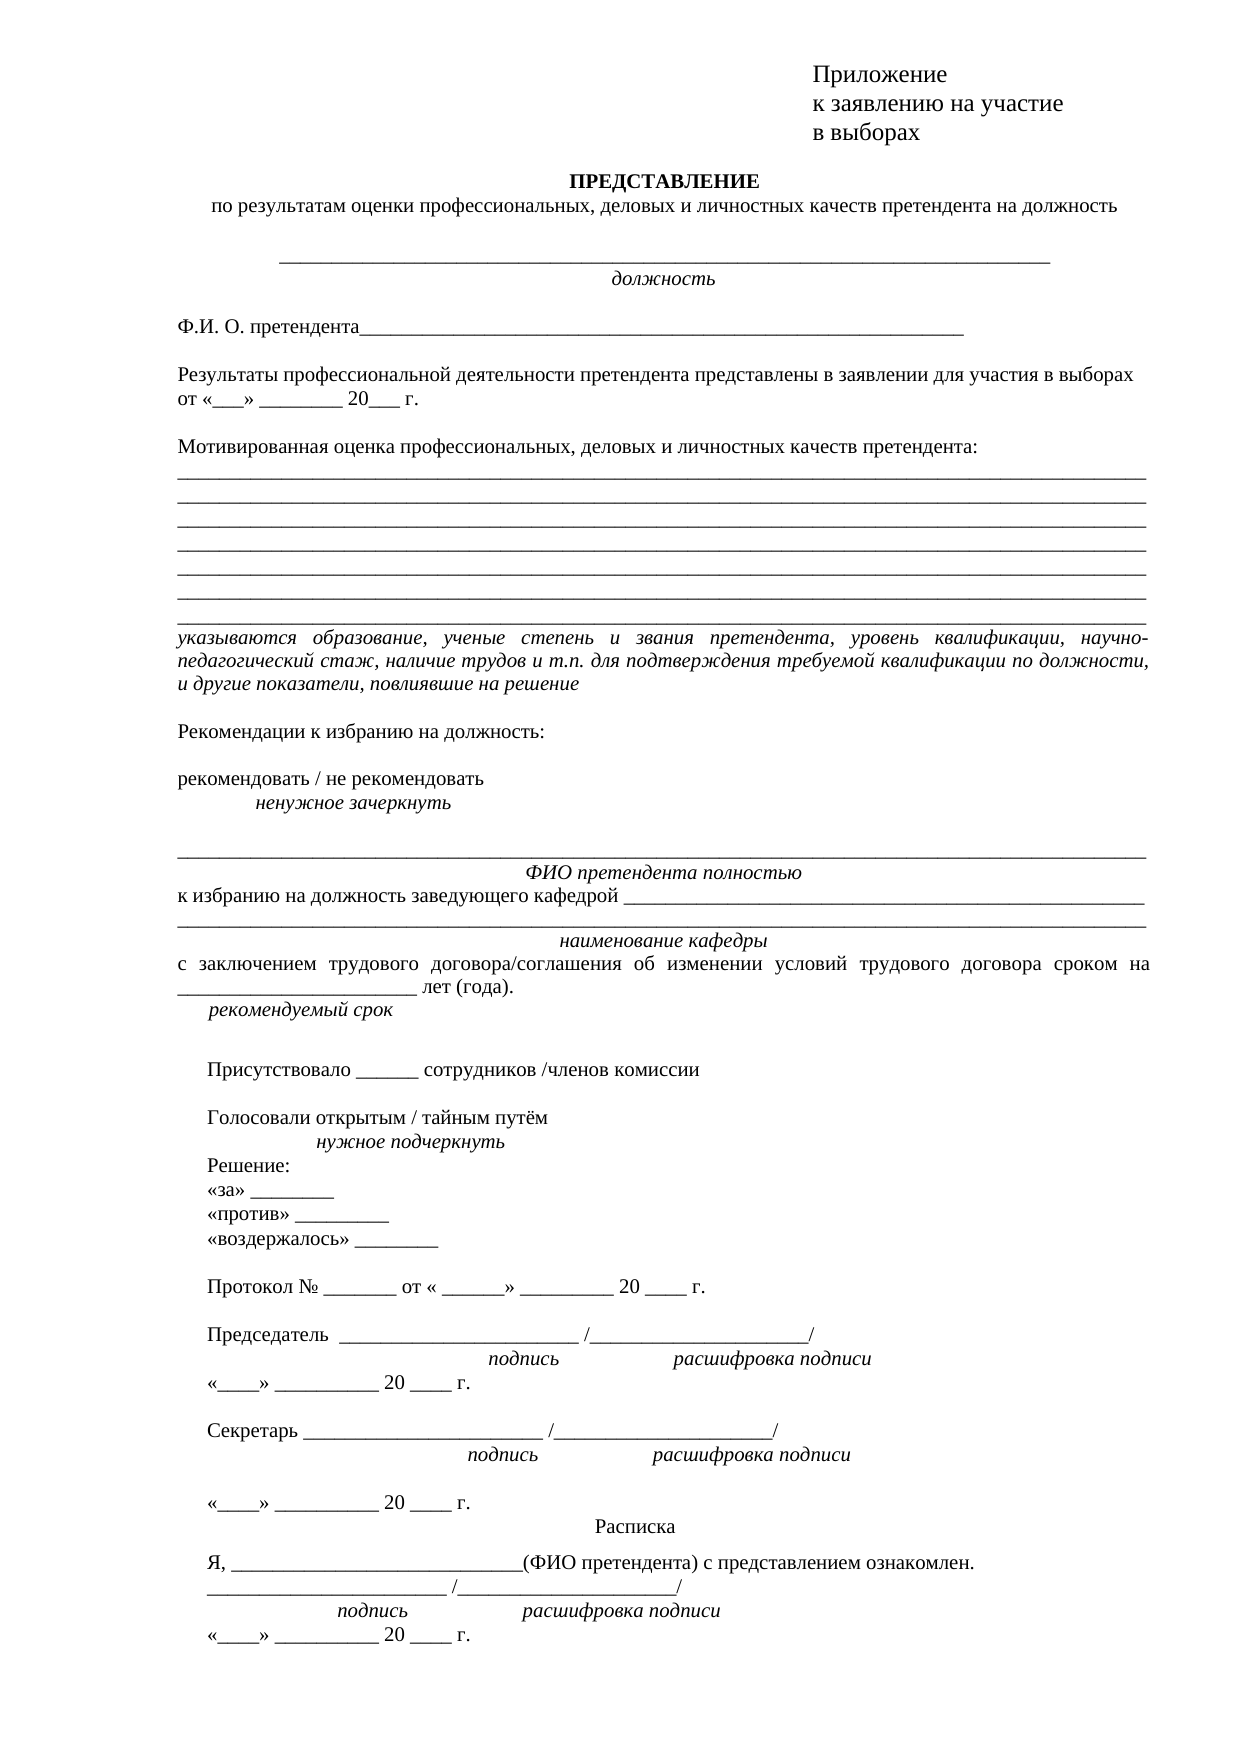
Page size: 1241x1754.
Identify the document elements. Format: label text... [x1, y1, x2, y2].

text _____________________________________________________________________________________________ [177, 907, 1152, 929]
text «____» __________ 20 ____ г. [207, 1622, 1063, 1646]
text подпись расшифровка подписи [207, 1598, 1063, 1622]
text Председатель _______________________ /_____________________/ [207, 1322, 1063, 1346]
text «____» __________ 20 ____ г. [207, 1490, 1063, 1514]
text рекомендовать / не рекомендовать [177, 767, 1152, 790]
text в выборах [177, 117, 1152, 145]
text Мотивированная оценка профессиональных, деловых и личностных качеств претендента: [177, 434, 1152, 458]
text _____________________________________________________________________________________________ [177, 578, 1152, 602]
text по результатам оценки профессиональных, деловых и личностных качеств претендента на должность [177, 193, 1152, 217]
text ПРЕДСТАВЛЕНИЕ [177, 169, 1152, 193]
text рекомендуемый срок [177, 998, 1152, 1021]
text Рекомендации к избранию на должность: [177, 719, 1152, 743]
text к избранию на должность заведующего кафедрой __________________________________________________ [177, 884, 1152, 907]
text с заключением трудового договора/соглашения об изменении условий трудового договора сроком на _______________________ лет (года). [177, 952, 1152, 998]
text Протокол № _______ от « ______» _________ 20 ____ г. [207, 1273, 1063, 1298]
text нужное подчеркнуть [207, 1129, 1063, 1153]
text _____________________________________________________________________________________________ [177, 506, 1152, 530]
text наименование кафедры [177, 929, 1152, 952]
text Решение: [207, 1153, 1063, 1177]
text «____» __________ 20 ____ г. [207, 1370, 1063, 1394]
text Я, ____________________________(ФИО претендента) с представлением ознакомлен. [207, 1550, 1063, 1574]
text _____________________________________________________________________________________________ [177, 530, 1152, 554]
text Ф.И. О. претендента__________________________________________________________ [177, 314, 1152, 338]
text ФИО претендента полностью [177, 861, 1152, 884]
text должность [177, 266, 1152, 290]
text Приложение [177, 59, 1152, 88]
text ненужное зачеркнуть [177, 790, 1152, 814]
text Расписка [207, 1514, 1063, 1538]
text «за» ________ [207, 1177, 1063, 1201]
text «воздержалось» ________ [207, 1225, 1063, 1249]
text _____________________________________________________________________________________________ [177, 458, 1152, 482]
text «против» _________ [207, 1201, 1063, 1225]
text указываются образование, ученые степень и звания претендента, уровень квалификации, научно-педагогический стаж, наличие трудов и т.п. для подтверждения требуемой квалификации по должности, и другие показатели, повлиявшие на решение [177, 627, 1152, 695]
text _______________________ /_____________________/ [207, 1574, 1063, 1598]
text подпись расшифровка подписи [207, 1442, 1063, 1466]
text _____________________________________________________________________________________________ [177, 554, 1152, 578]
text Присутствовало ______ сотрудников /членов комиссии [207, 1057, 1152, 1081]
text Секретарь _______________________ /_____________________/ [207, 1418, 1063, 1442]
text __________________________________________________________________________ [177, 242, 1152, 266]
text подпись расшифровка подписи [207, 1346, 1063, 1370]
text Голосовали открытым / тайным путём [207, 1105, 1063, 1129]
text к заявлению на участие [177, 88, 1152, 117]
text _____________________________________________________________________________________________ [177, 482, 1152, 506]
text _____________________________________________________________________________________________ [177, 838, 1152, 861]
text _____________________________________________________________________________________________ [177, 602, 1152, 627]
text Результаты профессиональной деятельности претендента представлены в заявлении для участия в выборах от «___» ________ 20___ г. [177, 362, 1152, 410]
